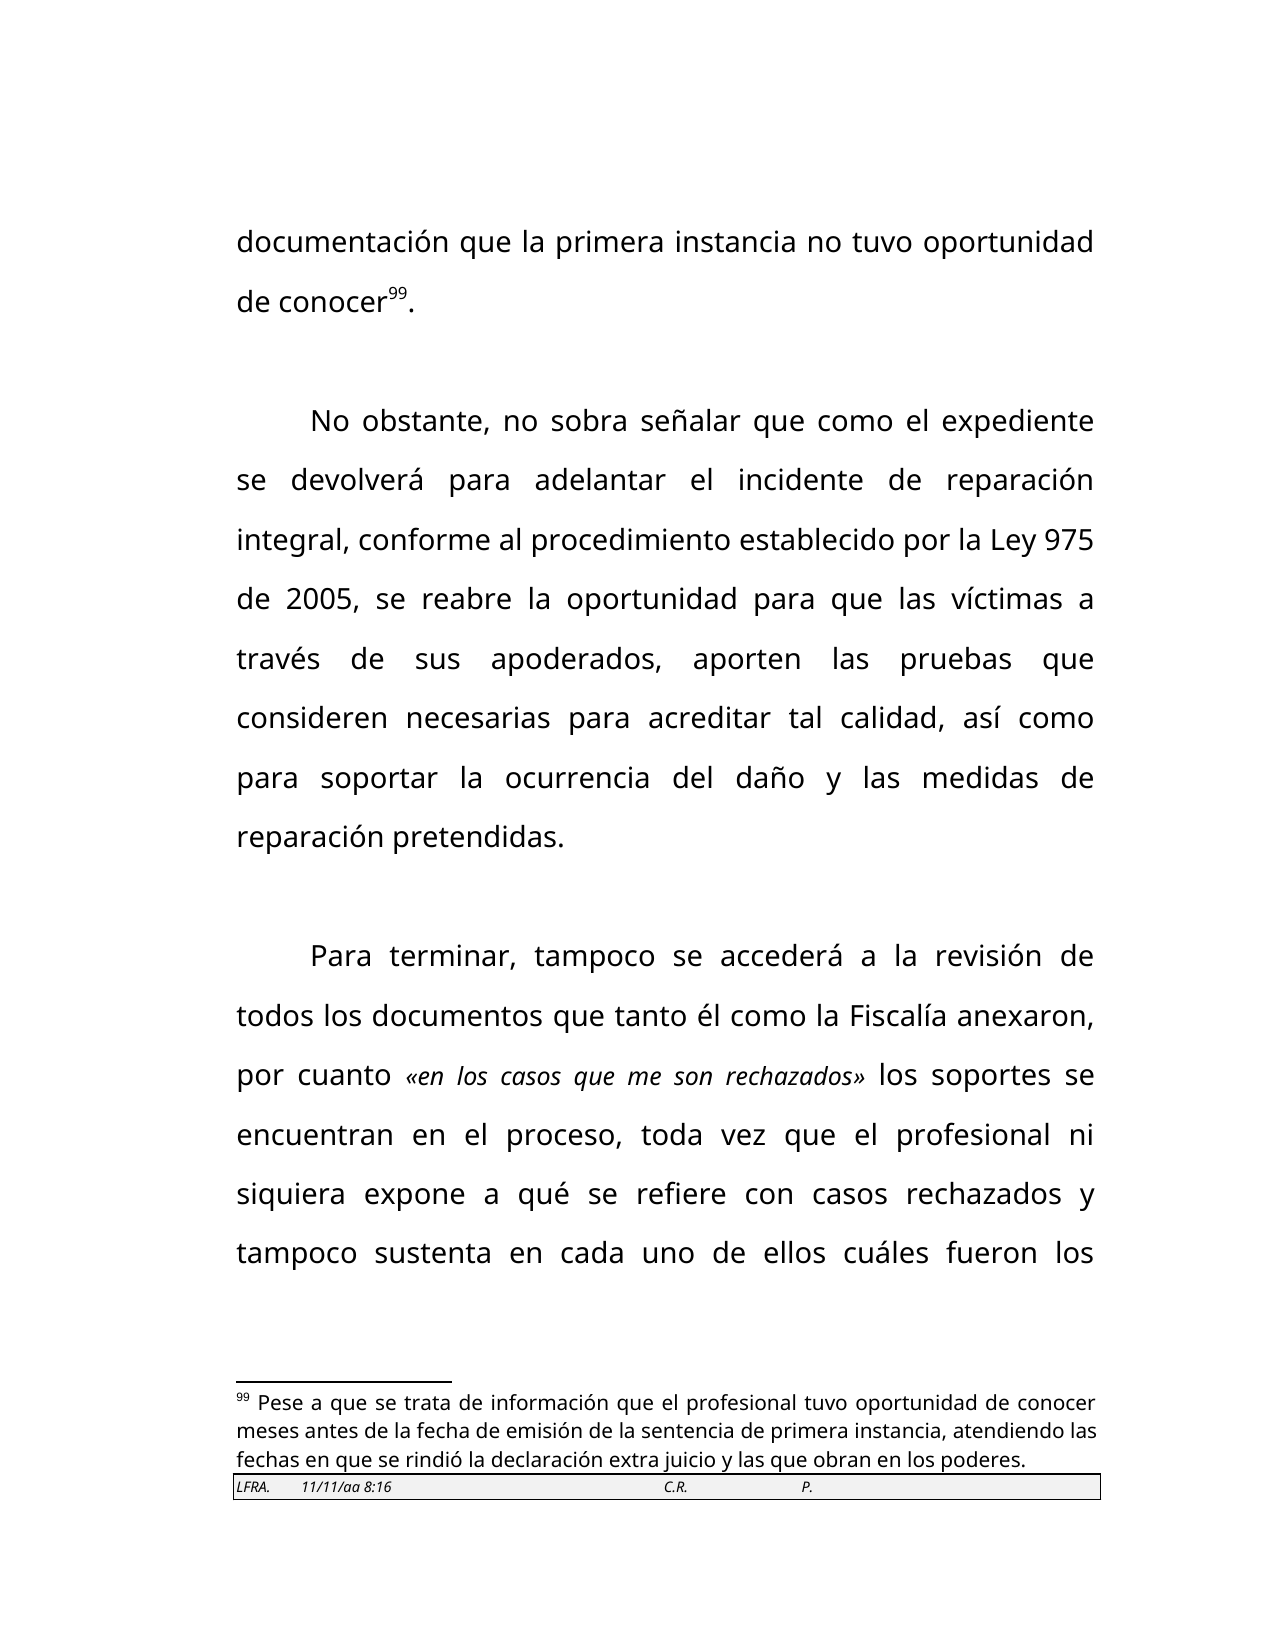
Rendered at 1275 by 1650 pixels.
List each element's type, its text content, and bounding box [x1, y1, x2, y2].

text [236, 935, 1095, 1272]
text No obstante, no sobra señalar que como el expediente se devolverá para adelantar el incidente de reparación integral, conforme al procedimiento establecido por la Ley 975 de 2005, se reabre la oportunidad para que las víctimas a través de sus apoderados, aporten las pruebas que consideren necesarias para acreditar tal calidad, así como para soportar la ocurrencia del daño y las medidas de reparación pretendidas. [236, 400, 1095, 856]
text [236, 222, 1095, 321]
